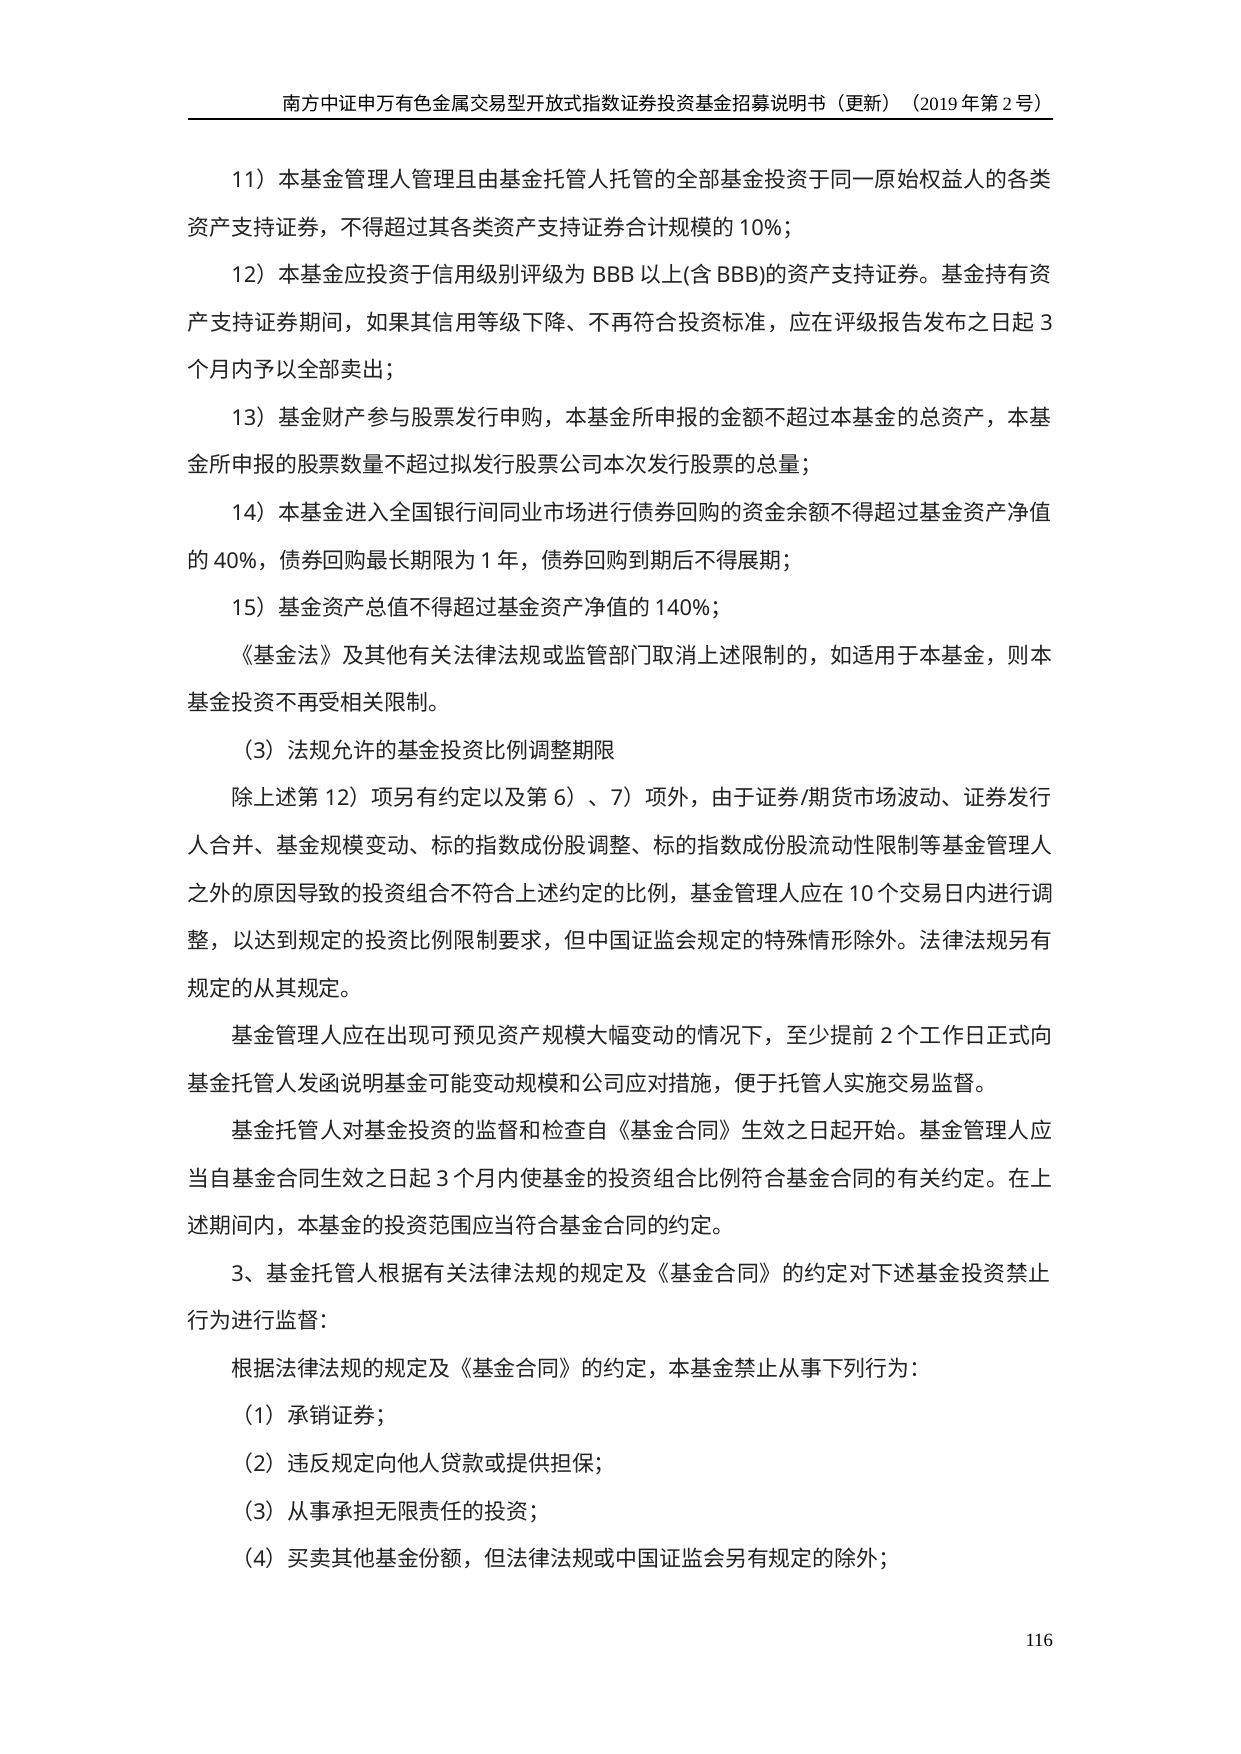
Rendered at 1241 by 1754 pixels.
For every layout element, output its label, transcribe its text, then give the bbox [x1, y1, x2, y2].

text （2）违反规定向他人贷款或提供担保； [187, 1446, 1053, 1478]
text 11）本基金管理人管理且由基金托管人托管的全部基金投资于同一原始权益人的各类资产支持证券，不得超过其各类资产支持证券合计规模的10%； [187, 162, 1053, 241]
text （3）从事承担无限责任的投资； [187, 1494, 1053, 1525]
text 15）基金资产总值不得超过基金资产净值的140%； [187, 590, 1053, 622]
text （3）法规允许的基金投资比例调整期限 [187, 733, 1053, 764]
text 除上述第12）项另有约定以及第6）、7）项外，由于证券/期货市场波动、证券发行人合并、基金规模变动、标的指数成份股调整、标的指数成份股流动性限制等基金管理人之外的原因导致的投资组合不符合上述约定的比例，基金管理人应在10个交易日内进行调整，以达到规定的投资比例限制要求，但中国证监会规定的特殊情形除外。法律法规另有规定的从其规定。 [187, 780, 1053, 1002]
text 13）基金财产参与股票发行申购，本基金所申报的金额不超过本基金的总资产，本基金所申报的股票数量不超过拟发行股票公司本次发行股票的总量； [187, 400, 1053, 479]
text 14）本基金进入全国银行间同业市场进行债券回购的资金余额不得超过基金资产净值的40%，债券回购最长期限为1年，债券回购到期后不得展期； [187, 495, 1053, 574]
text 3、基金托管人根据有关法律法规的规定及《基金合同》的约定对下述基金投资禁止行为进行监督： [187, 1256, 1053, 1335]
text 《基金法》及其他有关法律法规或监管部门取消上述限制的，如适用于本基金，则本基金投资不再受相关限制。 [187, 638, 1053, 717]
text 12）本基金应投资于信用级别评级为BBB以上(含BBB)的资产支持证券。基金持有资产支持证券期间，如果其信用等级下降、不再符合投资标准，应在评级报告发布之日起3个月内予以全部卖出； [187, 257, 1053, 384]
text 基金管理人应在出现可预见资产规模大幅变动的情况下，至少提前2个工作日正式向基金托管人发函说明基金可能变动规模和公司应对措施，便于托管人实施交易监督。 [187, 1018, 1053, 1097]
text 基金托管人对基金投资的监督和检查自《基金合同》生效之日起开始。基金管理人应当自基金合同生效之日起3个月内使基金的投资组合比例符合基金合同的有关约定。在上述期间内，本基金的投资范围应当符合基金合同的约定。 [187, 1113, 1053, 1240]
text 根据法律法规的规定及《基金合同》的约定，本基金禁止从事下列行为： [187, 1351, 1053, 1383]
text （4）买卖其他基金份额，但法律法规或中国证监会另有规定的除外； [187, 1541, 1053, 1573]
text （1）承销证券； [187, 1398, 1053, 1430]
